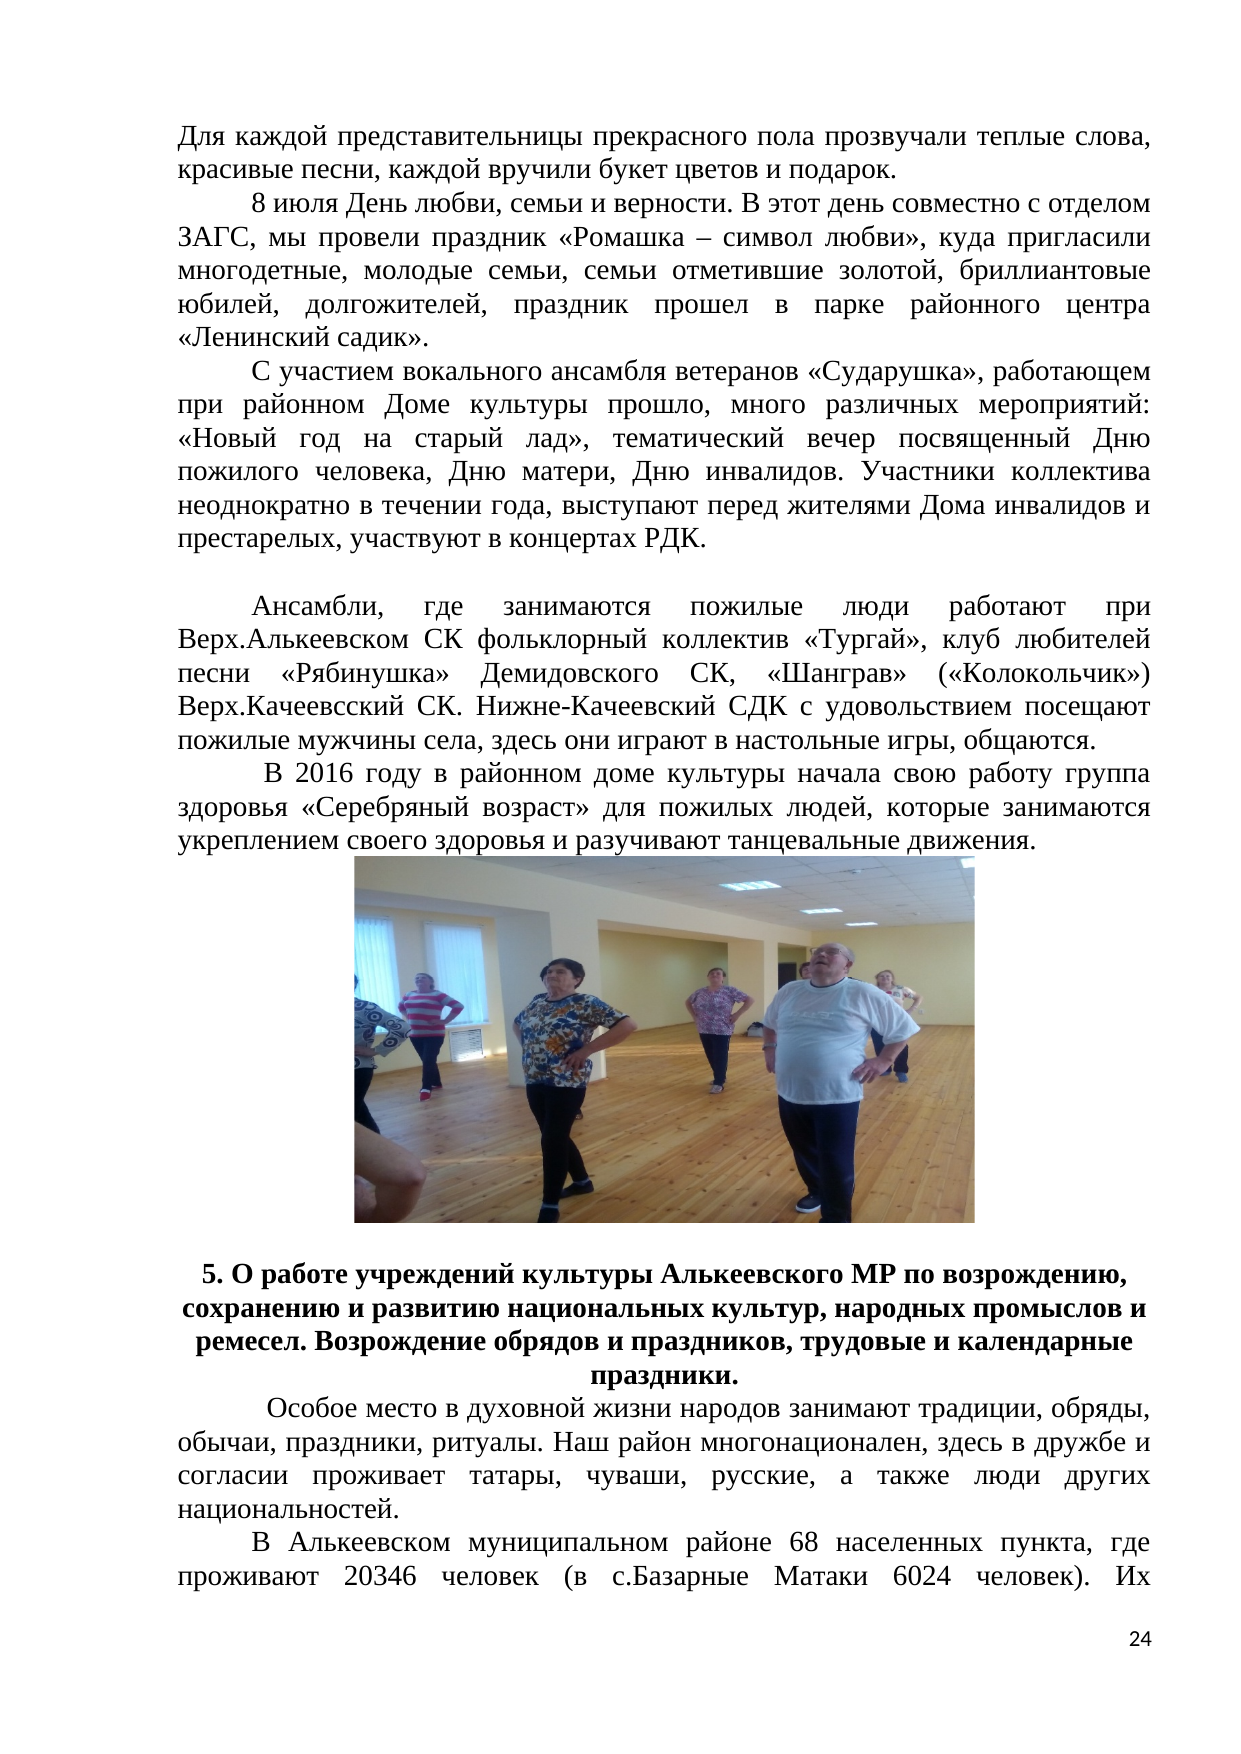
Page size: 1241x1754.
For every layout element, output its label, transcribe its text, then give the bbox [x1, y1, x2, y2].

text С участием вокального ансамбля ветеранов «Сударушка», работающем при районном Доме культуры прошло, много различных мероприятий: «Новый год на старый лад», тематический вечер посвященный Дню пожилого человека, Дню матери, Дню инвалидов. Участники коллектива неоднократно в течении года, выступают перед жителями Дома инвалидов и престарелых, участвуют в концертах РДК. [177, 353, 1152, 554]
text 5. О работе учреждений культуры Алькеевского МР по возрождению, сохранению и развитию национальных культур, народных промыслов и ремесел. Возрождение обрядов и праздников, трудовые и календарные праздники. [177, 1256, 1152, 1390]
text Ансамбли, где занимаются пожилые люди работают при Верх.Алькеевском СК фольклорный коллектив «Тургай», клуб любителей песни «Рябинушка» Демидовского СК, «Шанграв» («Колокольчик») Верх.Качеевсский СК. Нижне-Качеевский СДК с удовольствием посещают пожилые мужчины села, здесь они играют в настольные игры, общаются. [177, 588, 1152, 755]
text 8 июля День любви, семьи и верности. В этот день совместно с отделом ЗАГС, мы провели праздник «Ромашка – символ любви», куда пригласили многодетные, молодые семьи, семьи отметившие золотой, бриллиантовые юбилей, долгожителей, праздник прошел в парке районного центра «Ленинский садик». [177, 185, 1152, 353]
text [177, 1524, 1152, 1592]
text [177, 118, 1152, 185]
text Особое место в духовной жизни народов занимают традиции, обряды, обычаи, праздники, ритуалы. Наш район многонационален, здесь в дружбе и согласии проживает татары, чуваши, русские, а также люди других национальностей. [177, 1390, 1152, 1524]
text В 2016 году в районном доме культуры начала свою работу группа здоровья «Серебряный возраст» для пожилых людей, которые занимаются укреплением своего здоровья и разучивают танцевальные движения. [177, 755, 1152, 856]
picture [354, 856, 975, 1223]
